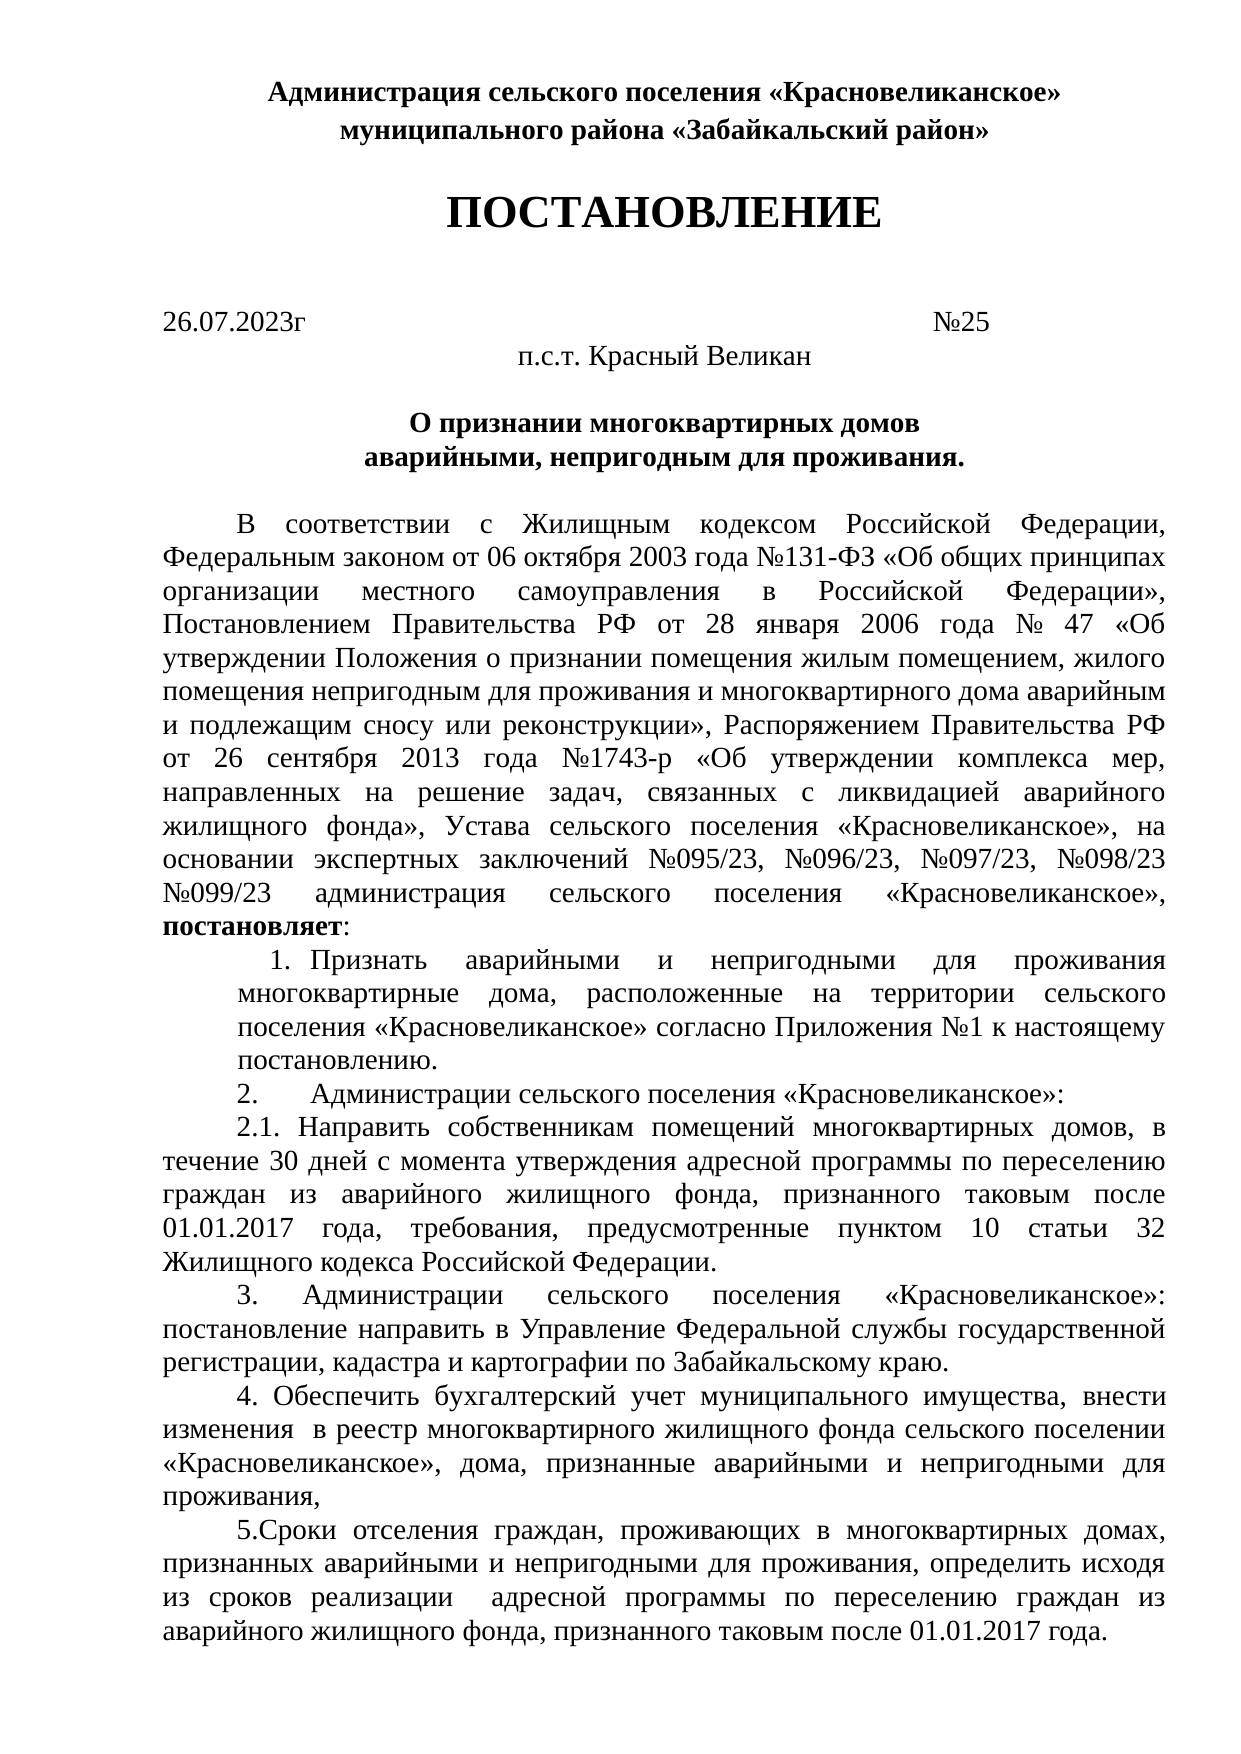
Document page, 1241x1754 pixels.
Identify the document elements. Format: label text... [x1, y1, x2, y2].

text 4. Обеспечить бухгалтерский учет муниципального имущества, внести изменения в реестр многоквартирного жилищного фонда сельского поселении «Красновеликанское», дома, признанные аварийными и непригодными для проживания, [162, 1378, 1167, 1512]
text 2.1. Направить собственникам помещений многоквартирных домов, в течение 30 дней с момента утверждения адресной программы по переселению граждан из аварийного жилищного фонда, признанного таковым после 01.01.2017 года, требования, предусмотренные пунктом 10 статьи 32 Жилищного кодекса Российской Федерации. [162, 1109, 1167, 1277]
text п.с.т. Красный Великан [162, 338, 1167, 371]
text муниципального района «Забайкальский район» [162, 112, 1167, 146]
text В соответствии с Жилищным кодексом Российской Федерации, Федеральным законом от 06 октября 2003 года №131-ФЗ «Об общих принципах организации местного самоуправления в Российской Федерации», Постановлением Правительства РФ от 28 января 2006 года № 47 «Об утверждении Положения о признании помещения жилым помещением, жилого помещения непригодным для проживания и многоквартирного дома аварийным и подлежащим сносу или реконструкции», Распоряжением Правительства РФ от 26 сентября 2013 года №1743-р «Об утверждении комплекса мер, направленных на решение задач, связанных с ликвидацией аварийного жилищного фонда», Устава сельского поселения «Красновеликанское», на основании экспертных заключений №095/23, №096/23, №097/23, №098/23 №099/23 администрация сельского поселения «Красновеликанское», постановляет: [162, 506, 1167, 942]
text 26.07.2023г №25 [162, 304, 1167, 338]
text О признании многоквартирных домов [162, 405, 1167, 439]
text Администрация сельского поселения «Красновеликанское» [162, 74, 1167, 107]
list Администрации сельского поселения «Красновеликанское»: [162, 1076, 1167, 1109]
text ПОСТАНОВЛЕНИЕ [162, 184, 1167, 237]
text 5.Сроки отселения граждан, проживающих в многоквартирных домах, признанных аварийными и непригодными для проживания, определить исходя из сроков реализации адресной программы по переселению граждан из аварийного жилищного фонда, признанного таковым после 01.01.2017 года. [162, 1512, 1167, 1646]
text 3. Администрации сельского поселения «Красновеликанское»: постановление направить в Управление Федеральной службы государственной регистрации, кадастра и картографии по Забайкальскому краю. [162, 1277, 1167, 1378]
list Признать аварийными и непригодными для проживания многоквартирные дома, расположенные на территории сельского поселения «Красновеликанское» согласно Приложения №1 к настоящему постановлению. [237, 942, 1167, 1076]
text аварийными, непригодным для проживания. [162, 439, 1167, 472]
